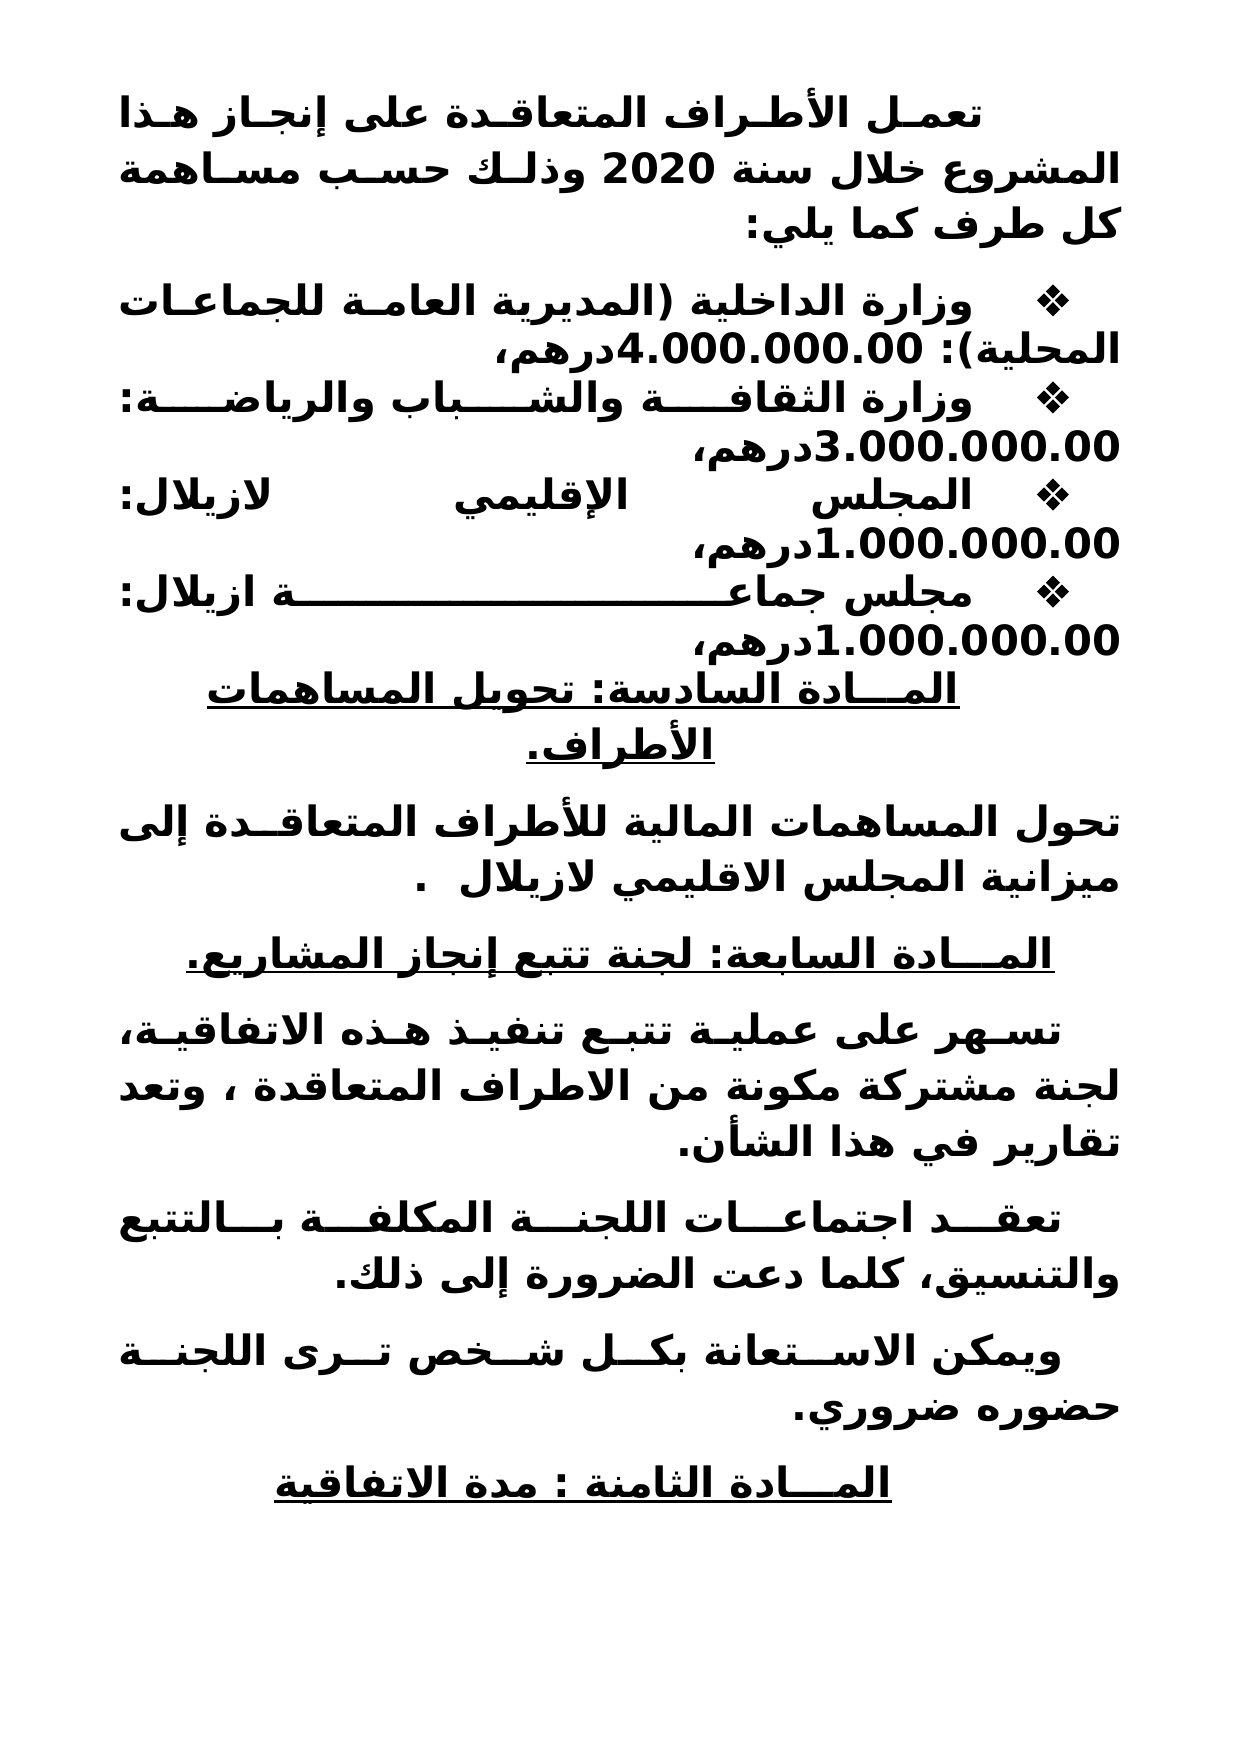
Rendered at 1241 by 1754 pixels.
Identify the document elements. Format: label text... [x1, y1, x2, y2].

text المـــادة السابعة: لجنة تتبع إنجاز المشاريع. [118, 929, 1122, 978]
text تسهر على عملية تتبع تنفيذ هذه الاتفاقية، لجنة مشتركة مكونة من الاطراف المتعاقدة ، وتعد تقارير في هذا الشأن. [118, 1006, 1122, 1166]
list مجلس جماعة ازيلال: 1.000.000.00درهم، [118, 568, 1122, 665]
list وزارة الثقافة والشباب والرياضة: 3.000.000.00درهم، [118, 374, 1122, 471]
text تحول المساهمات المالية للأطراف المتعاقدة إلى ميزانية المجلس الاقليمي لازيلال . [118, 797, 1122, 902]
list وزارة الداخلية (المديرية العامة للجماعات المحلية): 4.000.000.00درهم، [118, 277, 1122, 374]
text المـــادة الثامنة : مدة الاتفاقية [118, 1459, 1122, 1507]
list المجلس الإقليمي لازيلال: 1.000.000.00درهم، [118, 471, 1122, 568]
text ويمكن الاستعانة بكل شخص ترى اللجنة حضوره ضروري. [118, 1326, 1122, 1431]
text تعمل الأطراف المتعاقدة على إنجاز هذا المشروع خلال سنة 2020 وذلك حسب مساهمة كل طرف كما يلي: [118, 89, 1122, 249]
text المـــادة السادسة: تحويل المساهمات الأطراف. [118, 665, 1122, 769]
text تعقد اجتماعات اللجنة المكلفة بالتتبع والتنسيق، كلما دعت الضرورة إلى ذلك. [118, 1194, 1122, 1298]
